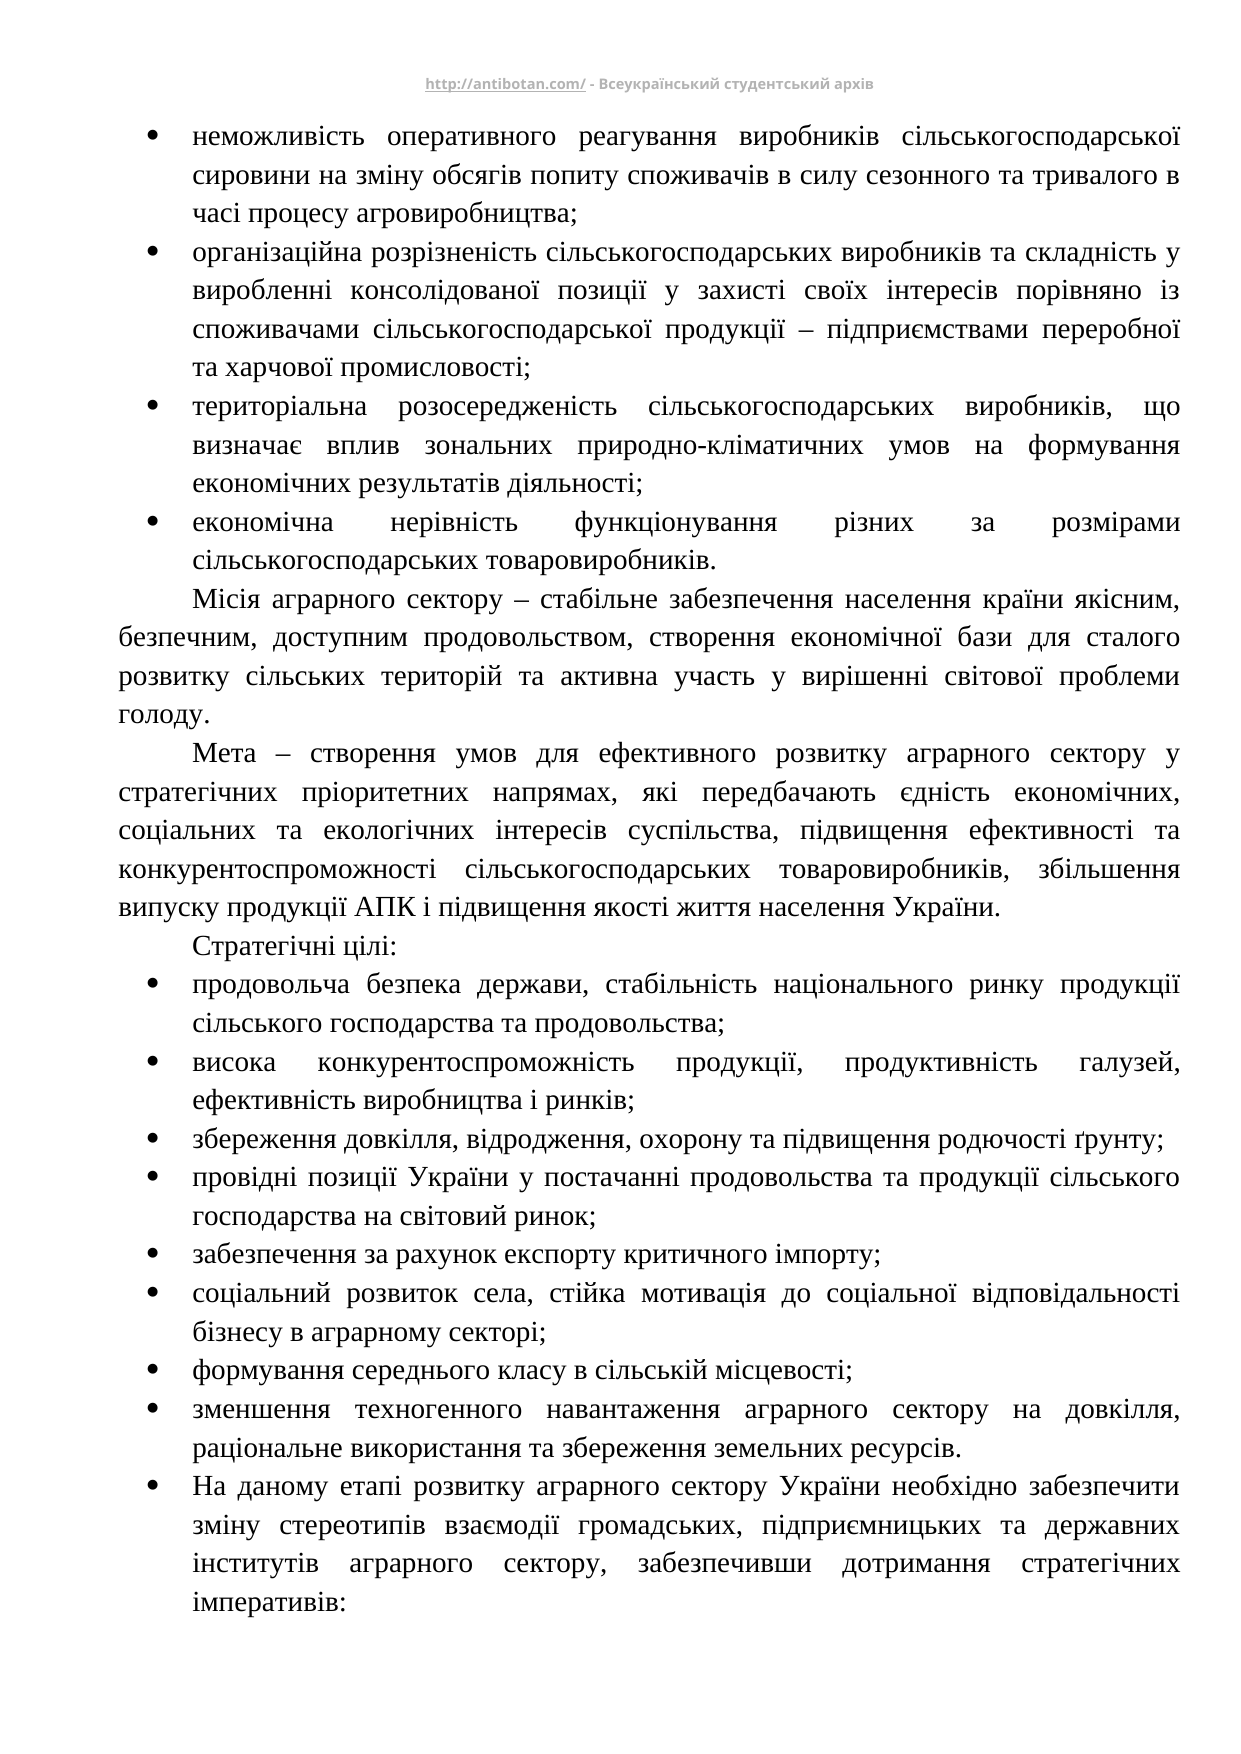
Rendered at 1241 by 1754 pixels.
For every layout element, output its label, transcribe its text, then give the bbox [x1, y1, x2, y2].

list збереження довкілля, відродження, охорону та підвищення родючості ґрунту; [148, 1121, 1181, 1154]
list неможливість оперативного реагування виробників сільськогосподарської сировини на зміну обсягів попиту споживачів в силу сезонного та тривалого в часі процесу агровиробництва; [148, 118, 1181, 229]
list На даному етапі розвитку аграрного сектору України необхідно забезпечити зміну стереотипів взаємодії громадських, підприємницьких та державних інститутів аграрного сектору, забезпечивши дотримання стратегічних імперативів: [148, 1468, 1181, 1618]
list соціальний розвиток села, стійка мотивація до соціальної відповідальності бізнесу в аграрному секторі; [148, 1275, 1181, 1347]
list висока конкурентоспроможність продукції, продуктивність галузей, ефективність виробництва і ринків; [148, 1044, 1181, 1116]
list провідні позиції України у постачанні продовольства та продукції сільського господарства на світовий ринок; [148, 1159, 1181, 1232]
list організаційна розрізненість сільськогосподарських виробників та складність у виробленні консолідованої позиції у захисті своїх інтересів порівняно із споживачами сільськогосподарської продукції – підприємствами переробної та харчової промисловості; [148, 234, 1181, 383]
list зменшення техногенного навантаження аграрного сектору на довкілля, раціональне використання та збереження земельних ресурсів. [148, 1391, 1181, 1463]
list територіальна розосередженість сільськогосподарських виробників, що визначає вплив зональних природно-кліматичних умов на формування економічних результатів діяльності; [148, 388, 1181, 499]
list формування середнього класу в сільській місцевості; [148, 1352, 1181, 1386]
text Місія аграрного сектору – стабільне забезпечення населення країни якісним, безпечним, доступним продовольством, створення економічної бази для сталого розвитку сільських територій та активна участь у вирішенні світової проблеми голоду. [118, 581, 1181, 730]
list продовольча безпека держави, стабільність національного ринку продукції сільського господарства та продовольства; [148, 966, 1181, 1039]
list економічна нерівність функціонування різних за розмірами сільськогосподарських товаровиробників. [148, 504, 1181, 576]
text Стратегічні цілі: [118, 928, 1181, 961]
list забезпечення за рахунок експорту критичного імпорту; [148, 1237, 1181, 1270]
text Мета – створення умов для ефективного розвитку аграрного сектору у стратегічних пріоритетних напрямах, які передбачають єдність економічних, соціальних та екологічних інтересів суспільства, підвищення ефективності та конкурентоспроможності сільськогосподарських товаровиробників, збільшення випуску продукції АПК і підвищення якості життя населення України. [118, 735, 1181, 923]
